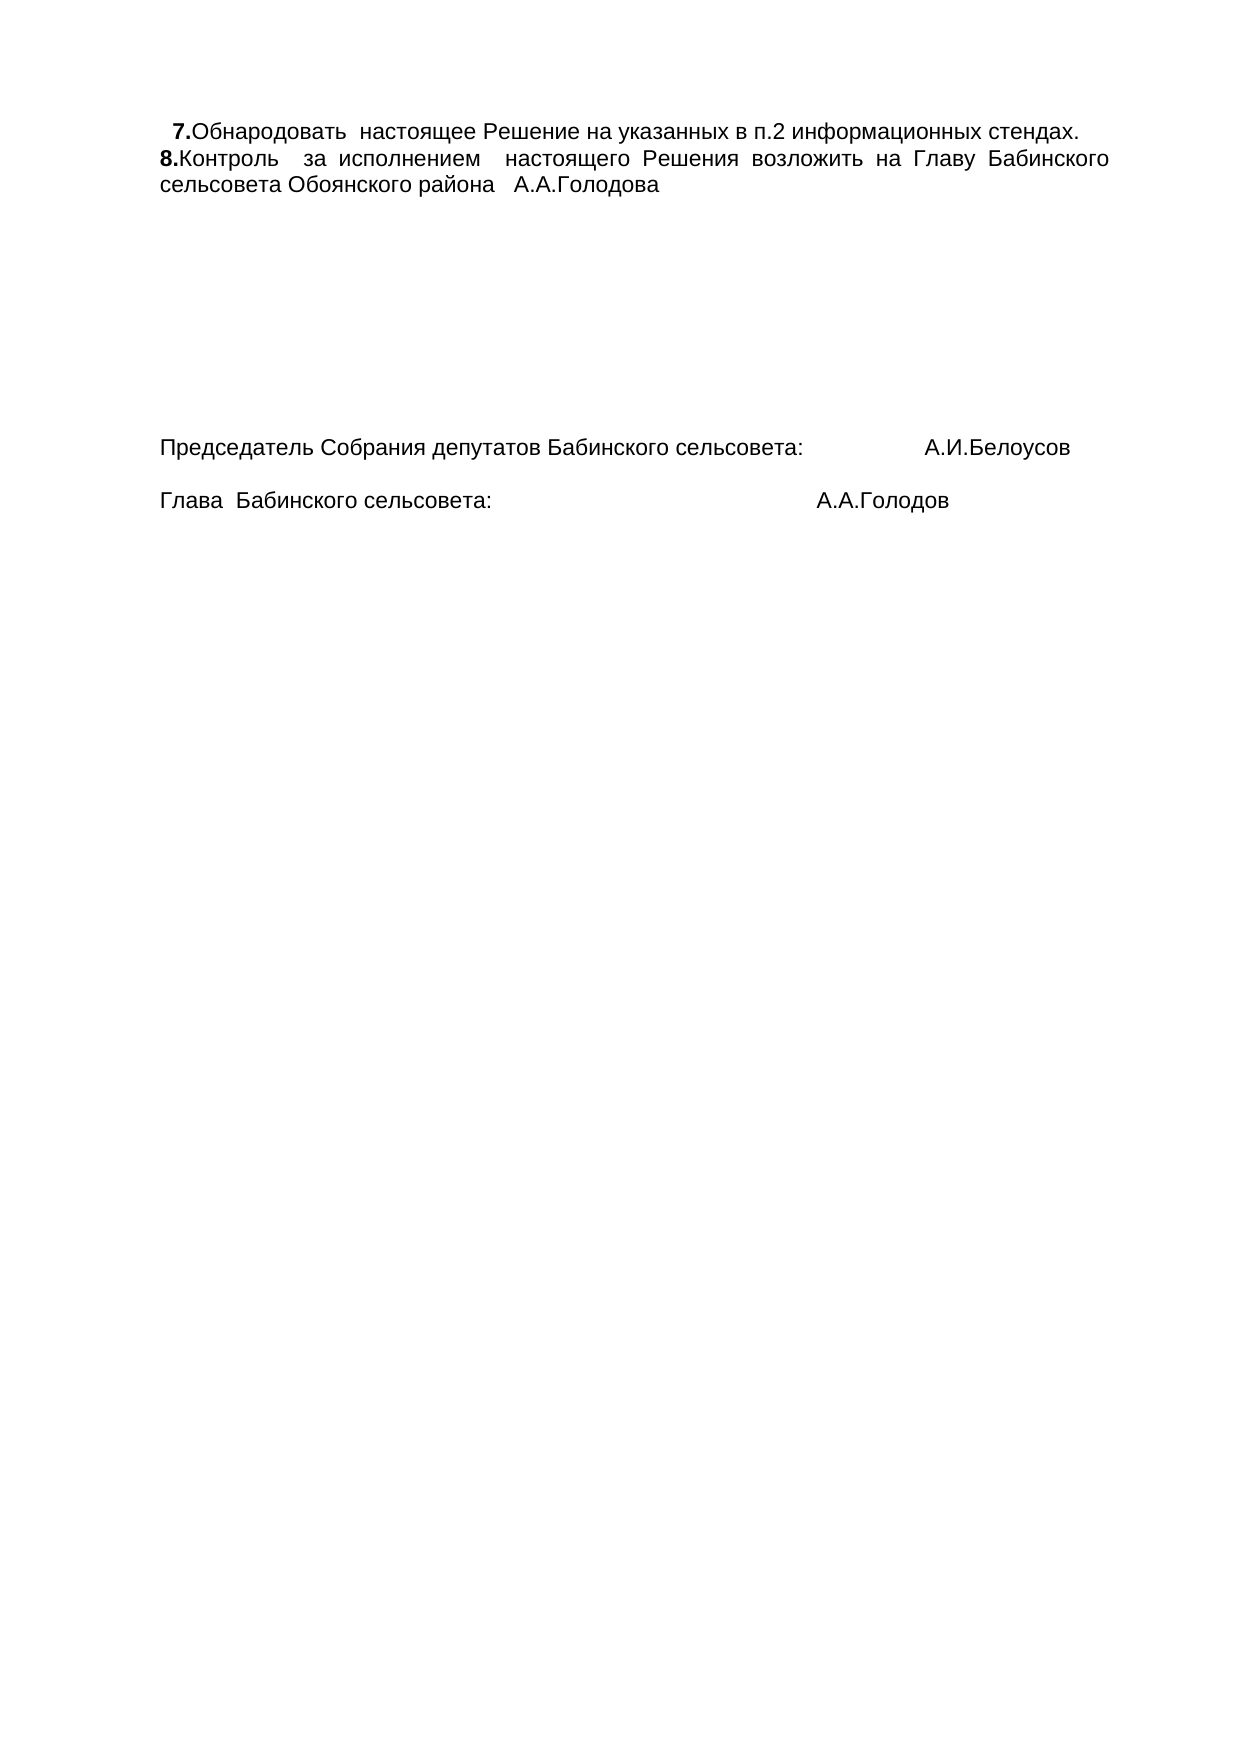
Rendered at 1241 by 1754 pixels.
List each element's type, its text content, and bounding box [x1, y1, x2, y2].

text Глава Бабинского сельсовета: А.А.Голодов [159, 487, 1110, 513]
text Председатель Собрания депутатов Бабинского сельсовета: А.И.Белоусов [159, 434, 1110, 461]
text 8.Контроль за исполнением настоящего Решения возложить на Главу Бабинского сельсовета Обоянского района А.А.Голодова [159, 144, 1110, 197]
text 7.Обнародовать настоящее Решение на указанных в п.2 информационных стендах. [159, 118, 1110, 144]
